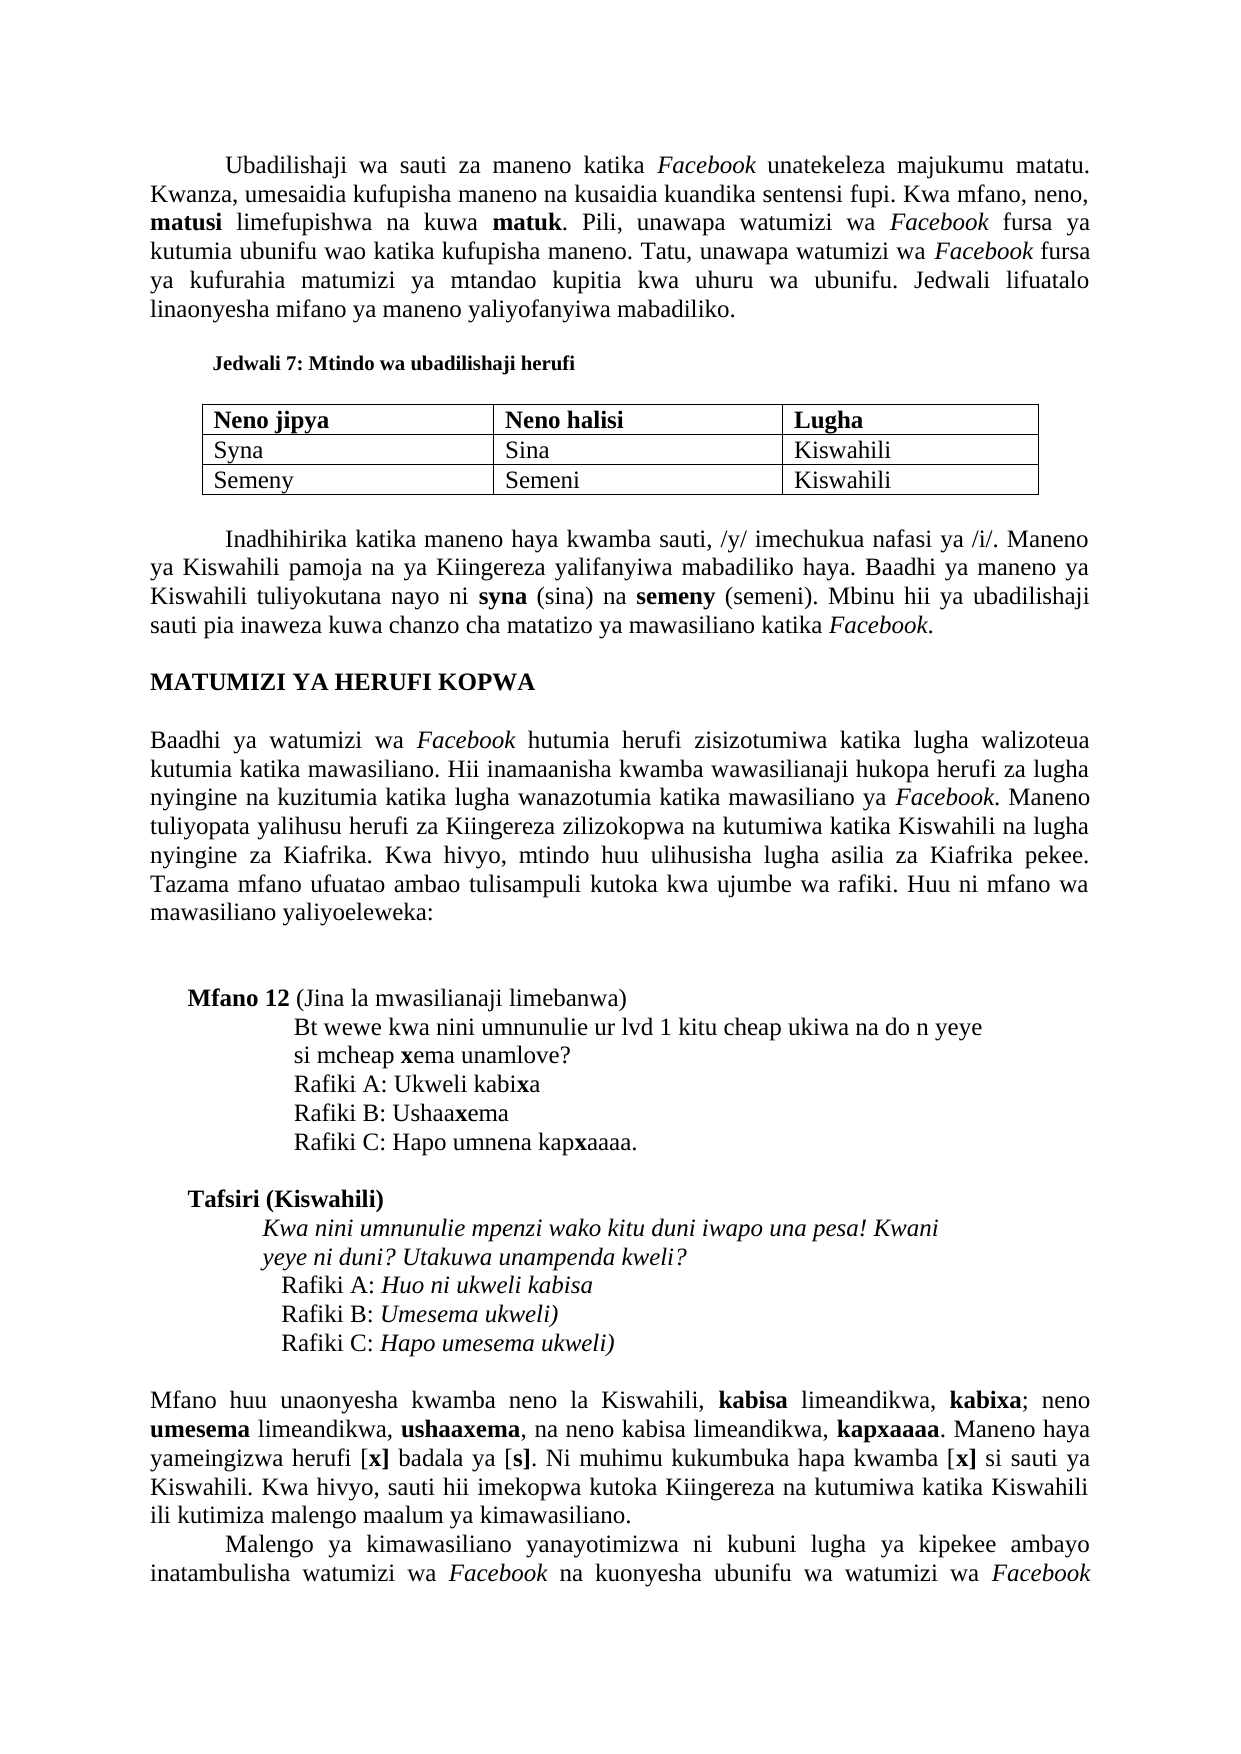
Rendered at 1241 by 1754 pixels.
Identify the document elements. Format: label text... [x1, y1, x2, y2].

table_cell Semeni [494, 465, 782, 494]
list Tafsiri (Kiswahili) [187, 1184, 1090, 1213]
table_cell Semeny [203, 465, 493, 494]
text Bt wewe kwa nini umnunulie ur lvd 1 kitu cheap ukiwa na do n yeye [187, 1012, 1090, 1040]
text si mcheap xema unamlove? [187, 1040, 1090, 1069]
text Inadhihirika katika maneno haya kwamba sauti, /y/ imechukua nafasi ya /i/. Maneno ya Kiswahili pamoja na ya Kiingereza yalifanyiwa mabadiliko haya. Baadhi ya maneno ya Kiswahili tuliyokutana nayo ni syna (sina) na semeny (semeni). Mbinu hii ya ubadilishaji sauti pia inaweza kuwa chanzo cha matatizo ya mawasiliano katika Facebook. [150, 524, 1090, 639]
table_header Neno halisi [494, 405, 782, 434]
list Rafiki B: Umesema ukweli) [187, 1299, 1090, 1328]
table_header Lugha [783, 405, 1038, 434]
text Baadhi ya watumizi wa Facebook hutumia herufi zisizotumiwa katika lugha walizoteua kutumia katika mawasiliano. Hii inamaanisha kwamba wawasilianaji hukopa herufi za lugha nyingine na kuzitumia katika lugha wanazotumia katika mawasiliano ya Facebook. Maneno tuliyopata yalihusu herufi za Kiingereza zilizokopwa na kutumiwa katika Kiswahili na lugha nyingine za Kiafrika. Kwa hivyo, mtindo huu ulihusisha lugha asilia za Kiafrika pekee. Tazama mfano ufuatao ambao tulisampuli kutoka kwa ujumbe wa rafiki. Huu ni mfano wa mawasiliano yaliyoeleweka: [150, 725, 1090, 926]
table_cell Kiswahili [783, 435, 1038, 464]
text Ubadilishaji wa sauti za maneno katika Facebook unatekeleza majukumu matatu. Kwanza, umesaidia kufupisha maneno na kusaidia kuandika sentensi fupi. Kwa mfano, neno, matusi limefupishwa na kuwa matuk. Pili, unawapa watumizi wa Facebook fursa ya kutumia ubunifu wao katika kufupisha maneno. Tatu, unawapa watumizi wa Facebook fursa ya kufurahia matumizi ya mtandao kupitia kwa uhuru wa ubunifu. Jedwali lifuatalo linaonyesha mifano ya maneno yaliyofanyiwa mabadiliko. [150, 150, 1090, 322]
text Kwa nini umnunulie mpenzi wako kitu duni iwapo una pesa! Kwani [187, 1213, 1090, 1242]
text yeye ni duni? Utakuwa unampenda kweli? [187, 1242, 1090, 1270]
table_cell Syna [203, 435, 493, 464]
table_header Neno jipya [203, 405, 493, 434]
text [150, 1529, 1090, 1587]
text Mfano 12 (Jina la mwasilianaji limebanwa) [150, 983, 1090, 1012]
list Rafiki A: Ukweli kabixa [187, 1069, 1090, 1098]
table_cell Kiswahili [783, 465, 1038, 494]
text MATUMIZI YA HERUFI KOPWA [150, 667, 1090, 696]
list Rafiki C: Hapo umesema ukweli) [187, 1328, 1090, 1357]
list Rafiki C: Hapo umnena kapxaaaa. [187, 1127, 1090, 1155]
table_cell Sina [494, 435, 782, 464]
text Jedwali 7: Mtindo wa ubadilishaji herufi [150, 351, 1090, 375]
list Rafiki A: Huo ni ukweli kabisa [187, 1270, 1090, 1299]
text Mfano huu unaonyesha kwamba neno la Kiswahili, kabisa limeandikwa, kabixa; neno umesema limeandikwa, ushaaxema, na neno kabisa limeandikwa, kapxaaaa. Maneno haya yameingizwa herufi [x] badala ya [s]. Ni muhimu kukumbuka hapa kwamba [x] si sauti ya Kiswahili. Kwa hivyo, sauti hii imekopwa kutoka Kiingereza na kutumiwa katika Kiswahili ili kutimiza malengo maalum ya kimawasiliano. [150, 1385, 1090, 1529]
list Rafiki B: Ushaaxema [187, 1098, 1090, 1127]
